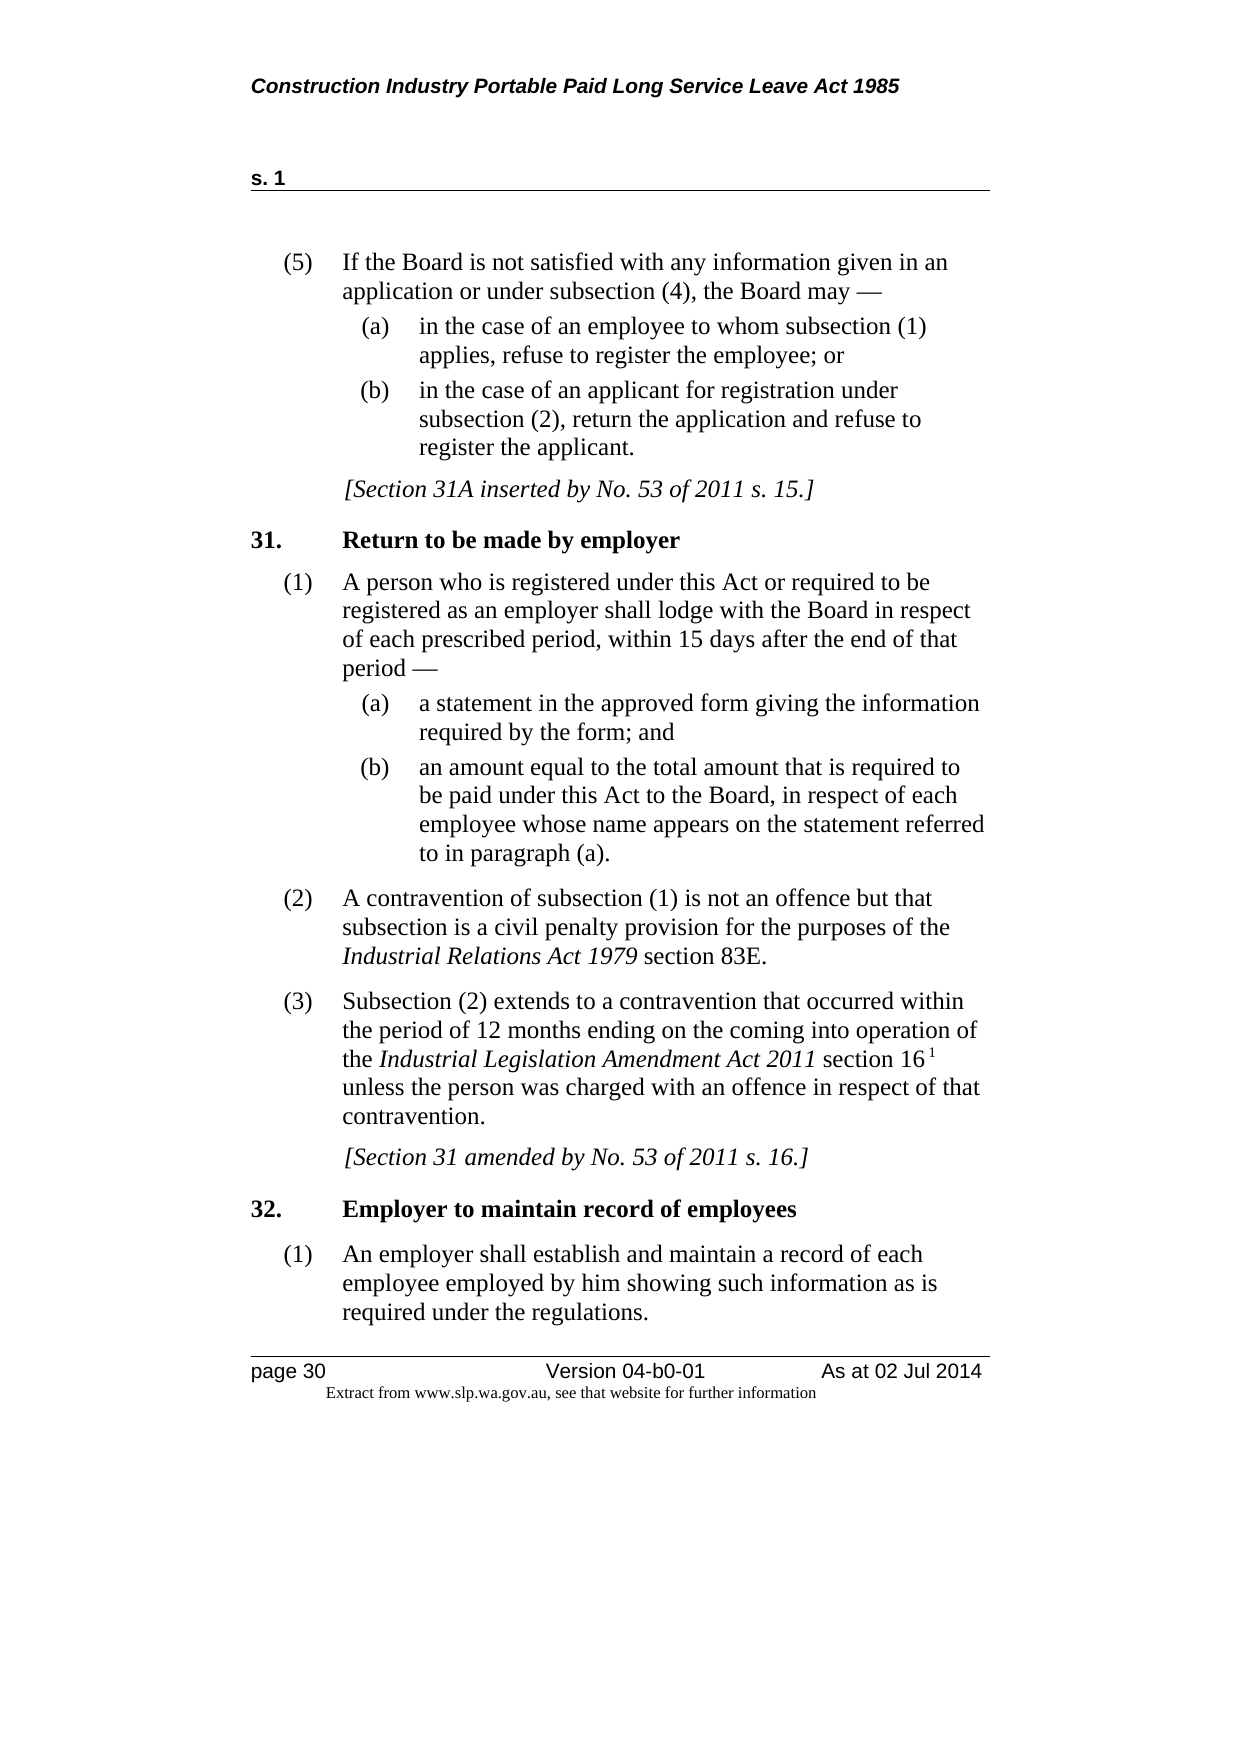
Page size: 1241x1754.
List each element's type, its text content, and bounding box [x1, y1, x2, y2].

subtitle 31. Return to be made by employer [251, 525, 990, 554]
text (a) a statement in the approved form giving the information required by the form; and [251, 688, 990, 745]
text (b) in the case of an applicant for registration under subsection (2), return the application and refuse to register the applicant. [251, 375, 990, 461]
text [Section 31A inserted by No. 53 of 2011 s. 15.] [251, 474, 990, 502]
text (5) If the Board is not satisfied with any information given in an application or under subsection (4), the Board may — [251, 247, 990, 305]
subtitle 32. Employer to maintain record of employees [251, 1194, 990, 1223]
text (1) An employer shall establish and maintain a record of each employee employed by him showing such information as is required under the regulations. [251, 1239, 990, 1326]
text (3) Subsection (2) extends to a contravention that occurred within the period of 12 months ending on the coming into operation of the Industrial Legislation Amendment Act 2011 section 16 1 unless the person was charged with an offence in respect of that contravention. [251, 986, 990, 1130]
text (b) an amount equal to the total amount that is required to be paid under this Act to the Board, in respect of each employee whose name appears on the statement referred to in paragraph (a). [251, 752, 990, 867]
text (1) A person who is registered under this Act or required to be registered as an employer shall lodge with the Board in respect of each prescribed period, within 15 days after the end of that period — [251, 567, 990, 682]
text (a) in the case of an employee to whom subsection (1) applies, refuse to register the employee; or [251, 311, 990, 369]
text (2) A contravention of subsection (1) is not an offence but that subsection is a civil penalty provision for the purposes of the Industrial Relations Act 1979 section 83E. [251, 883, 990, 969]
text [Section 31 amended by No. 53 of 2011 s. 16.] [251, 1142, 990, 1171]
